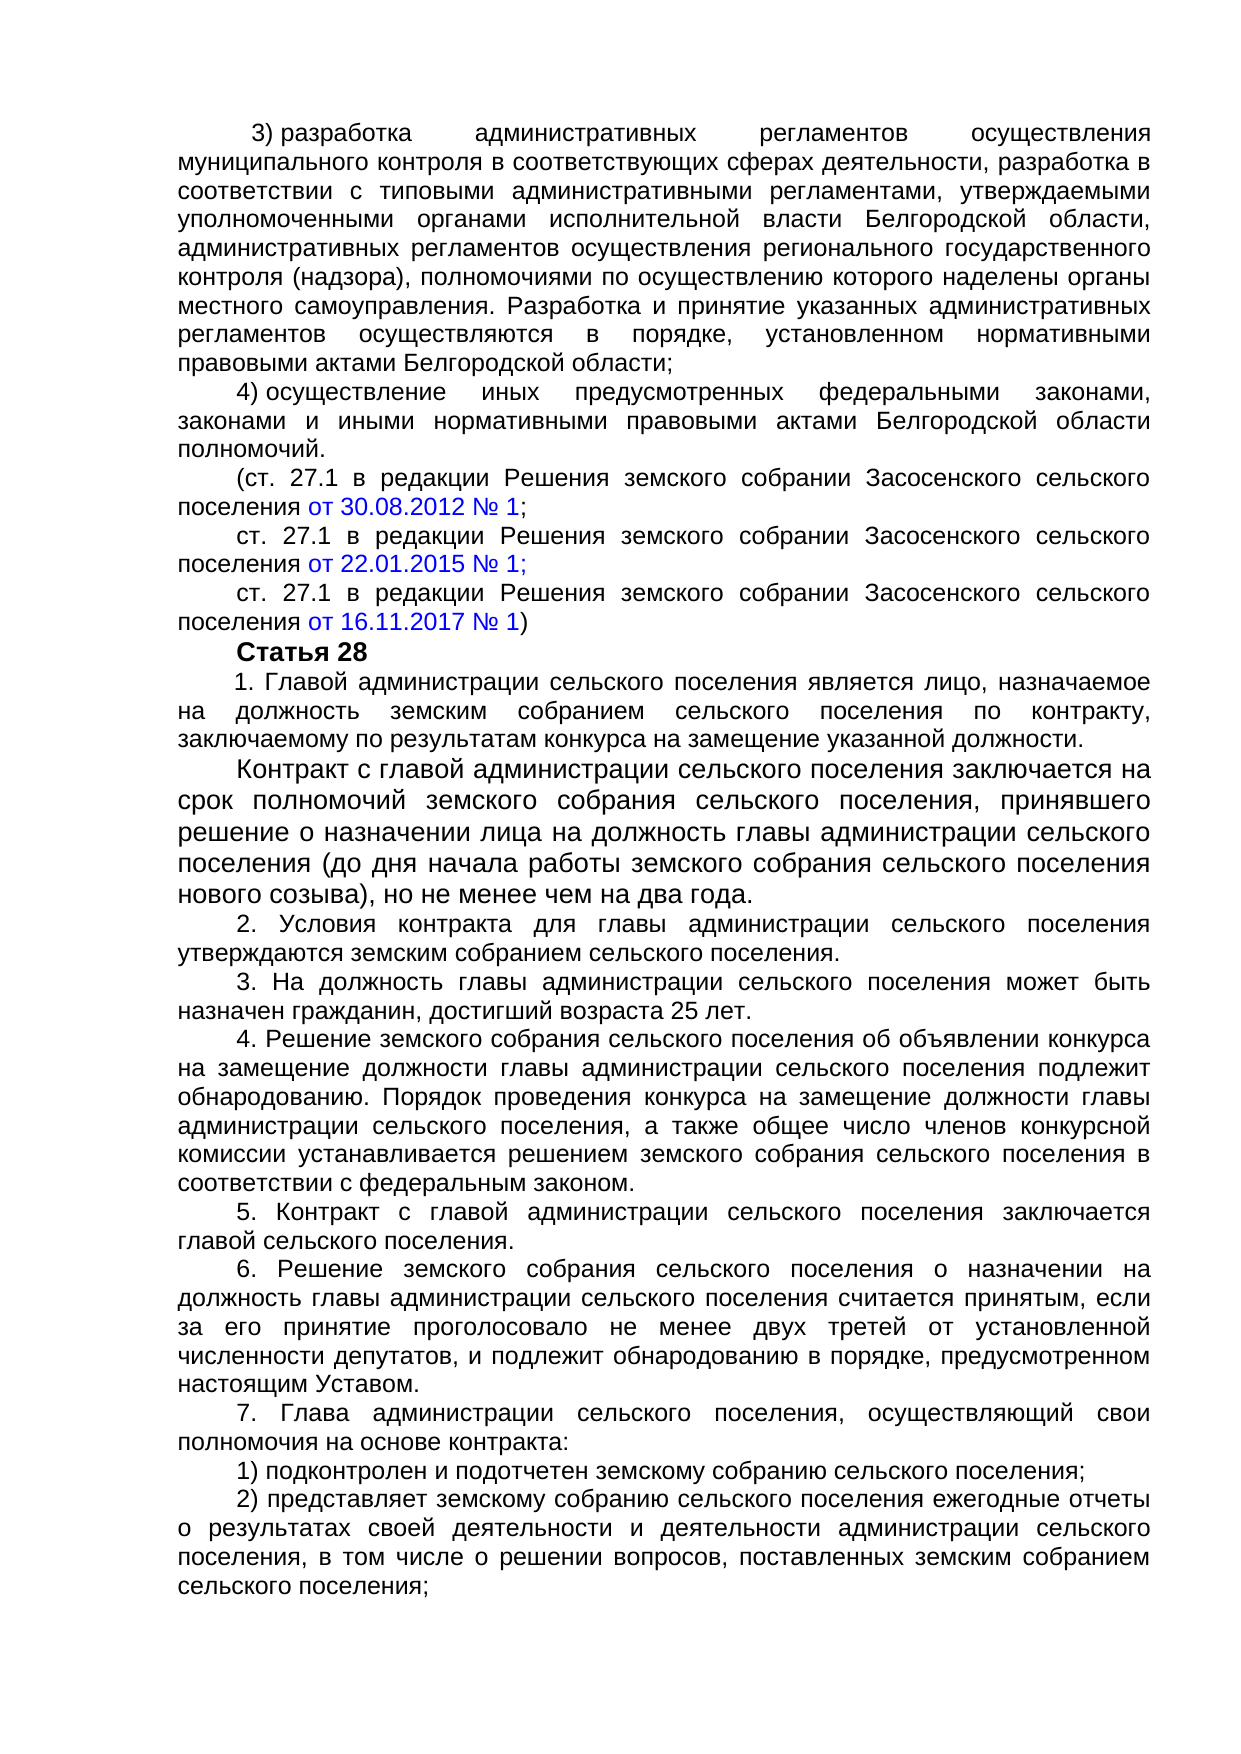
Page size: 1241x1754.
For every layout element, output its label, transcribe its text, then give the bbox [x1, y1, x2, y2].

text 2. Условия контракта для главы администрации сельского поселения утверждаются земским собранием сельского поселения. [177, 909, 1152, 967]
text 3) разработка административных регламентов осуществления муниципального контроля в соответствующих сферах деятельности, разработка в соответствии с типовыми административными регламентами, утверждаемыми уполномоченными органами исполнительной власти Белгородской области, административных регламентов осуществления регионального государственного контроля (надзора), полномочиями по осуществлению которого наделены органы местного самоуправления. Разработка и принятие указанных административных регламентов осуществляются в порядке, установленном нормативными правовыми актами Белгородской области; [177, 118, 1152, 377]
text ст. 27.1 в редакции Решения земского собрании Засосенского сельского поселения от 22.01.2015 № 1; [177, 521, 1152, 578]
text 4) осуществление иных предусмотренных федеральными законами, законами и иными нормативными правовыми актами Белгородской области полномочий. [177, 377, 1152, 463]
text 4. Решение земского собрания сельского поселения об объявлении конкурса на замещение должности главы администрации сельского поселения подлежит обнародованию. Порядок проведения конкурса на замещение должности главы администрации сельского поселения, а также общее число членов конкурсной комиссии устанавливается решением земского собрания сельского поселения в соответствии с федеральным законом. [177, 1024, 1152, 1197]
text ст. 27.1 в редакции Решения земского собрании Засосенского сельского поселения от 16.11.2017 № 1) [177, 578, 1152, 636]
text 7. Глава администрации сельского поселения, осуществляющий свои полномочия на основе контракта: [177, 1398, 1152, 1456]
text Контракт с главой администрации сельского поселения заключается на срок полномочий земского собрания сельского поселения, принявшего решение о назначении лица на должность главы администрации сельского поселения (до дня начала работы земского собрания сельского поселения нового созыва), но не менее чем на два года. [177, 753, 1152, 909]
text (ст. 27.1 в редакции Решения земского собрании Засосенского сельского поселения от 30.08.2012 № 1; [177, 463, 1152, 521]
text 5. Контракт с главой администрации сельского поселения заключается главой сельского поселения. [177, 1197, 1152, 1254]
text 3. На должность главы администрации сельского поселения может быть назначен гражданин, достигший возраста 25 лет. [177, 967, 1152, 1024]
text 6. Решение земского собрания сельского поселения о назначении на должность главы администрации сельского поселения считается принятым, если за его принятие проголосовало не менее двух третей от установленной численности депутатов, и подлежит обнародованию в порядке, предусмотренном настоящим Уставом. [177, 1254, 1152, 1398]
text 1) подконтролен и подотчетен земскому собранию сельского поселения; [177, 1456, 1152, 1484]
text 2) представляет земскому собранию сельского поселения ежегодные отчеты о результатах своей деятельности и деятельности администрации сельского поселения, в том числе о решении вопросов, поставленных земским собранием сельского поселения; [177, 1484, 1152, 1599]
text 1. Главой администрации сельского поселения является лицо, назначаемое на должность земским собранием сельского поселения по контракту, заключаемому по результатам конкурса на замещение указанной должности. [177, 667, 1152, 753]
text Статья 28 [177, 636, 1152, 667]
